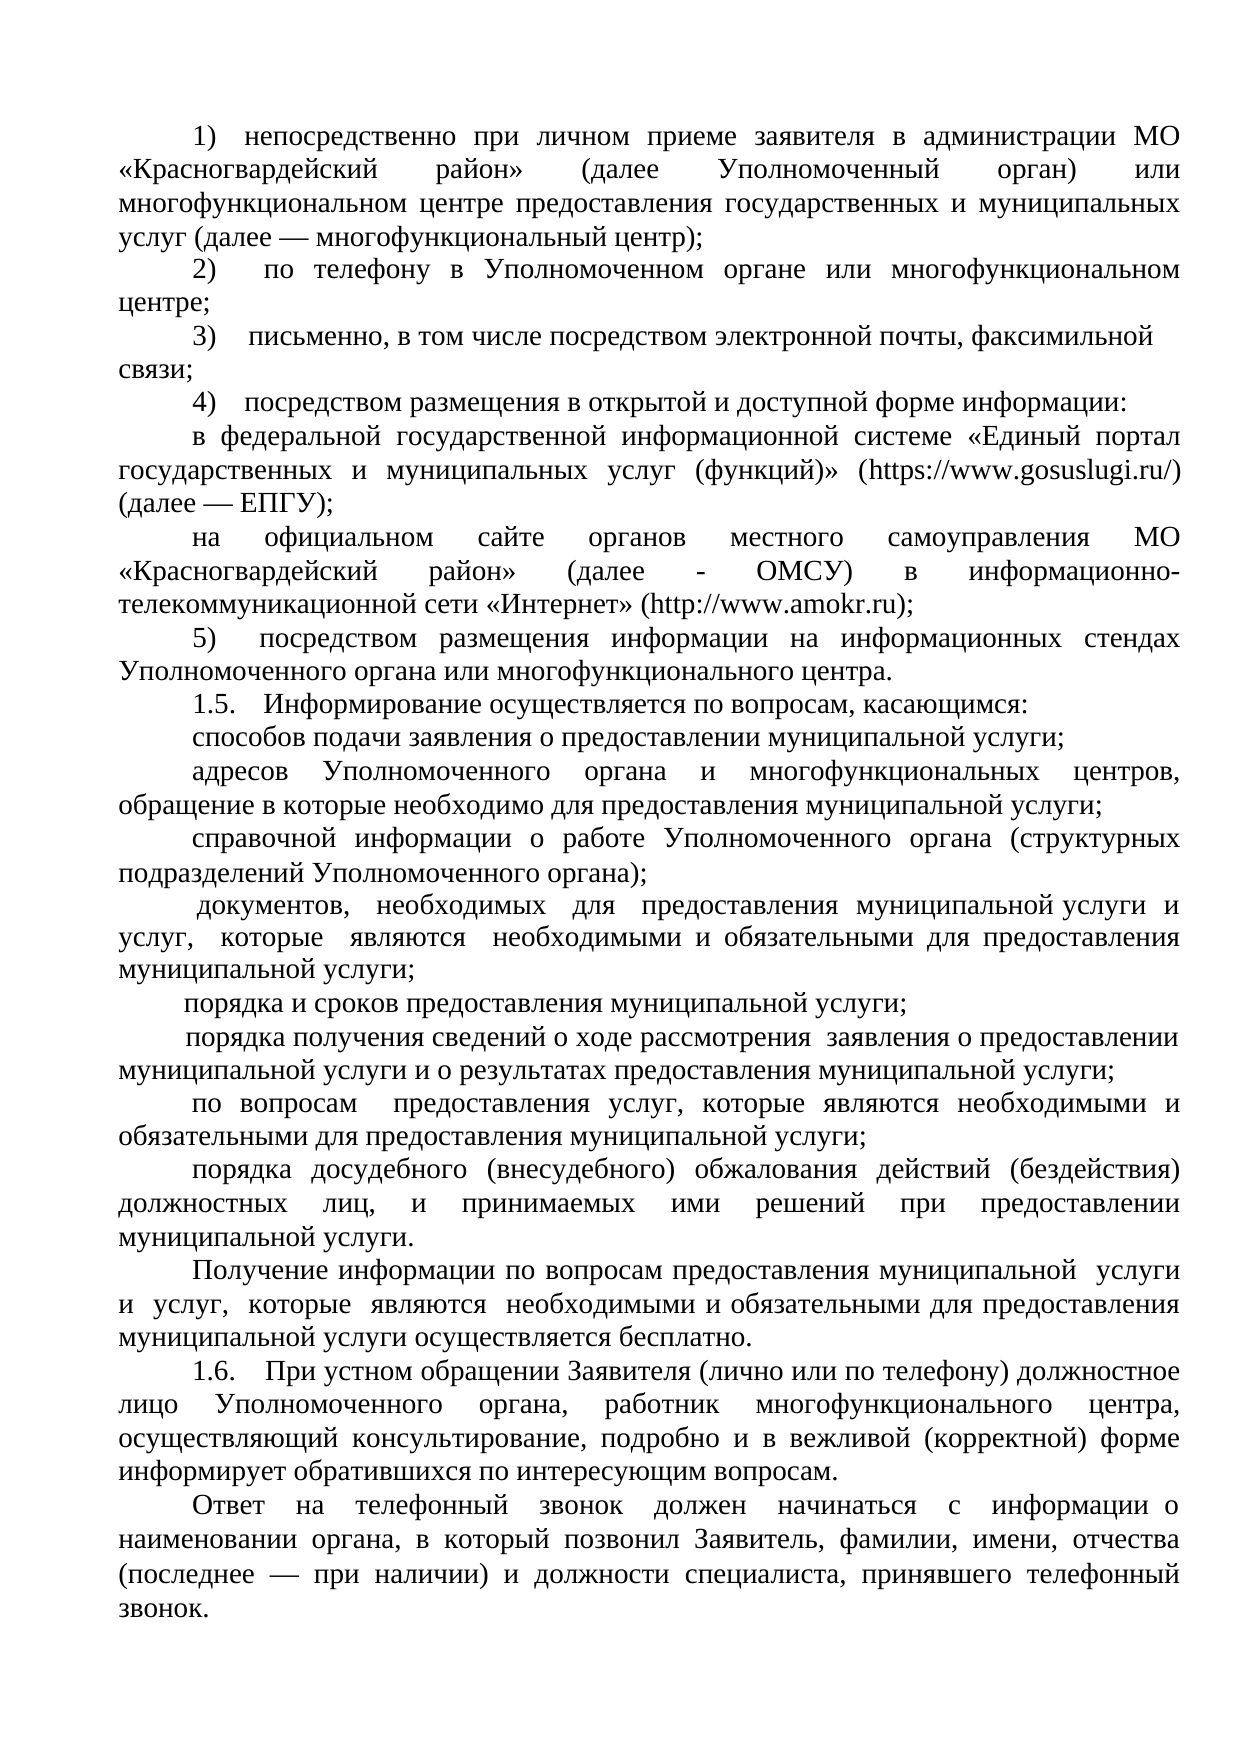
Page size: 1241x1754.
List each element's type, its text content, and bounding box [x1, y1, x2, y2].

text Ответ на телефонный звонок должен начинаться с информации о наименовании органа, в который позвонил Заявитель, фамилии, имени, отчества (последнее — при наличии) и должности специалиста, принявшего телефонный звонок. [118, 1487, 1181, 1624]
text документов, необходимых для предоставления муниципальной услуги и услуг, которые являются необходимыми и обязательными для предоставления муниципальной услуги; [118, 889, 1181, 985]
text справочной информации о работе Уполномоченного органа (структурных подразделений Уполномоченного органа); [118, 820, 1181, 888]
text порядка и сроков предоставления муниципальной услуги; [118, 985, 1181, 1019]
text порядка получения сведений о ходе рассмотрения заявления о предоставлении муниципальной услуги и о результатах предоставления муниципальной услуги; [118, 1019, 1181, 1086]
list Информирование осуществляется по вопросам, касающимся: [118, 687, 1181, 720]
text способов подачи заявления о предоставлении муниципальной услуги; [118, 720, 1181, 753]
text по вопросам предоставления услуг, которые являются необходимыми и обязательными для предоставления муниципальной услуги; [118, 1086, 1181, 1152]
text в федеральной государственной информационной системе «Единый портал государственных и муниципальных услуг (функций)» (https://www.gosuslugi.ru/) (далее — ЕПГУ); [118, 418, 1181, 519]
text Получение информации по вопросам предоставления муниципальной услуги и услуг, которые являются необходимыми и обязательными для предоставления муниципальной услуги осуществляется бесплатно. [118, 1252, 1181, 1353]
list непосредственно при личном приеме заявителя в администрации МО «Красногвардейский район» (далее Уполномоченный орган) или многофункциональном центре предоставления государственных и муниципальных услуг (далее — многофункциональный центр); [118, 118, 1181, 252]
list по телефону в Уполномоченном органе или многофункциональном центре; [118, 252, 1181, 318]
list посредством размещения в открытой и доступной форме информации: [118, 385, 1181, 418]
text на официальном сайте органов местного самоуправления МО «Красногвардейский район» (далее - ОМСУ) в информационно-телекоммуникационной сети «Интернет» (http://www.amokr.ru); [118, 519, 1181, 620]
text связи; [118, 351, 1181, 385]
list письменно, в том числе посредством электронной почты, факсимильной [118, 318, 1181, 351]
list посредством размещения информации на информационных стендах Уполномоченного органа или многофункционального центра. [118, 620, 1181, 687]
text адресов Уполномоченного органа и многофункциональных центров, обращение в которые необходимо для предоставления муниципальной услуги; [118, 753, 1181, 820]
list При устном обращении Заявителя (лично или по телефону) должностное лицо Уполномоченного органа, работник многофункционального центра, осуществляющий консультирование, подробно и в вежливой (корректной) форме информирует обратившихся по интересующим вопросам. [118, 1353, 1181, 1487]
text порядка досудебного (внесудебного) обжалования действий (бездействия) должностных лиц, и принимаемых ими решений при предоставлении муниципальной услуги. [118, 1152, 1181, 1252]
